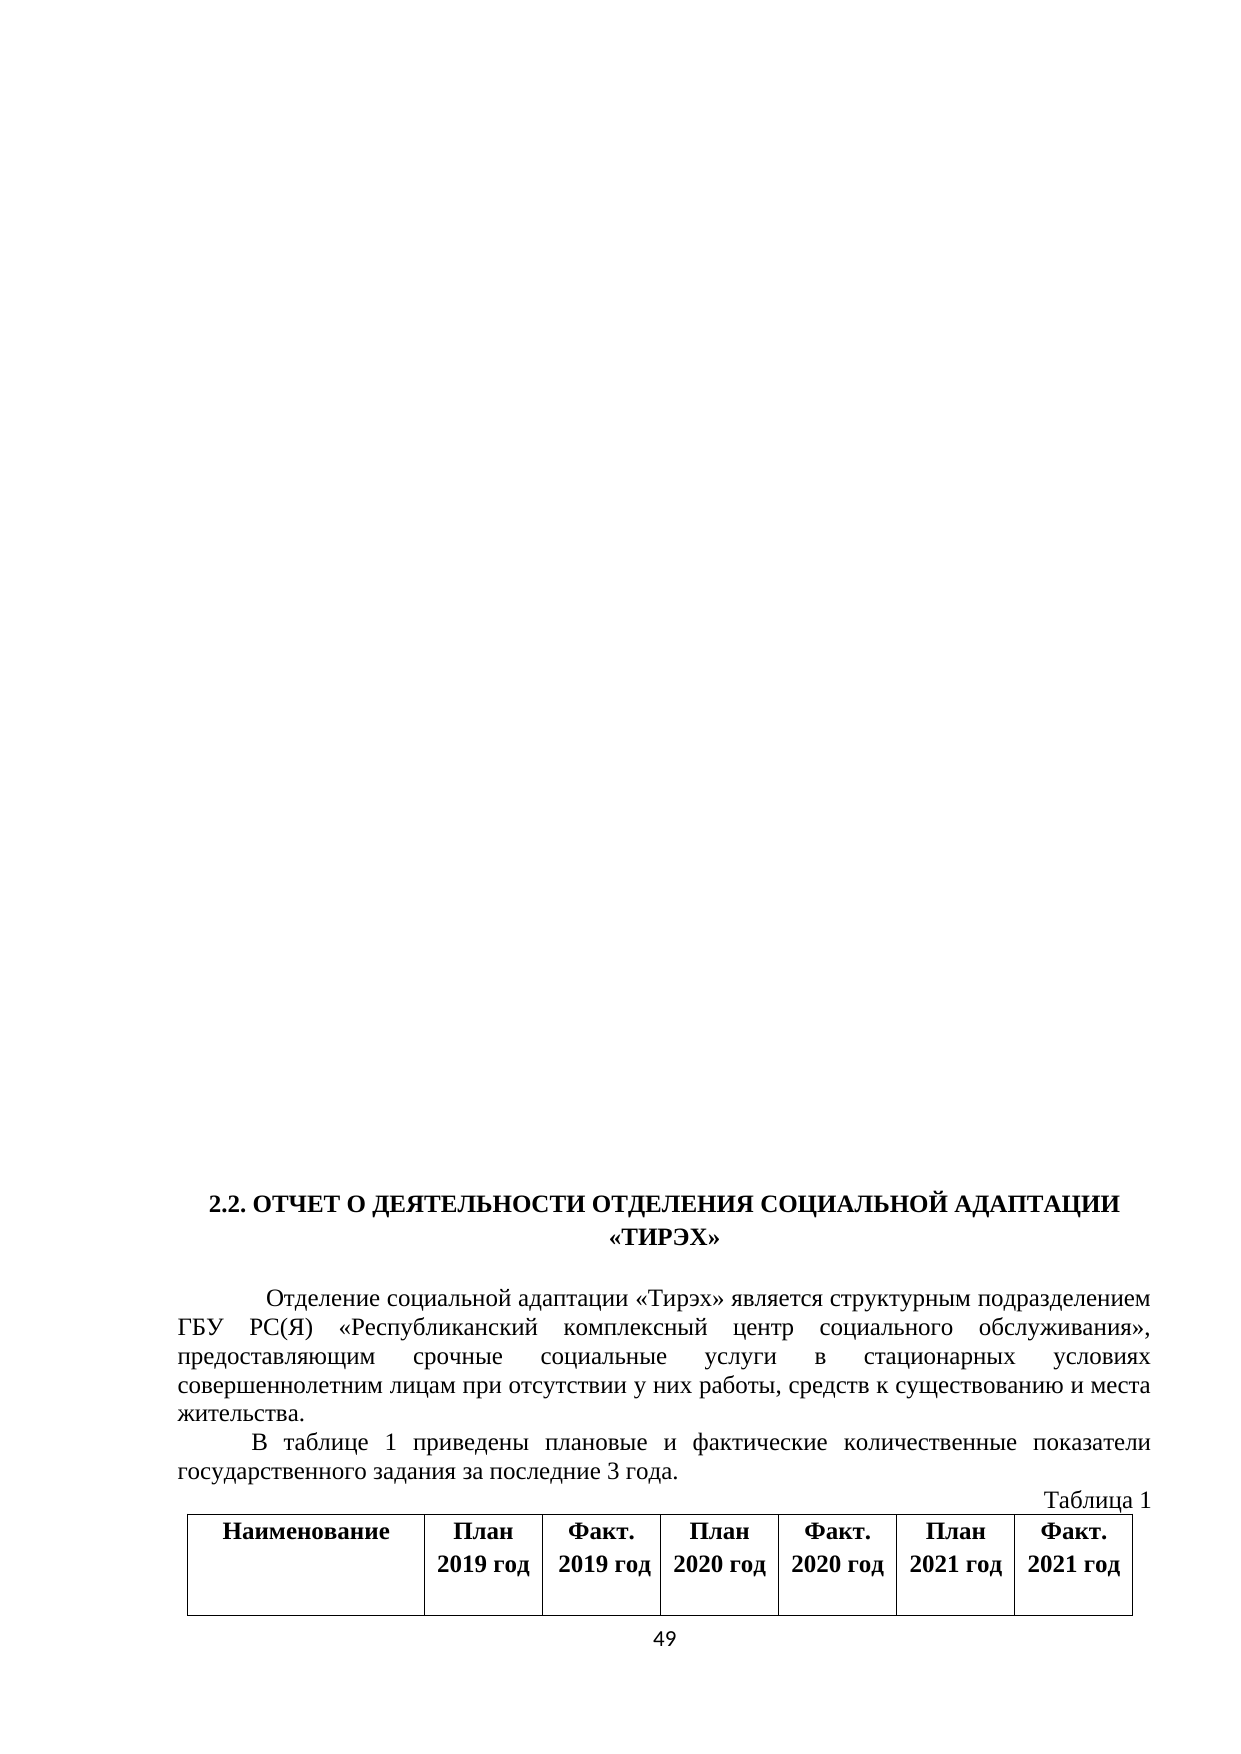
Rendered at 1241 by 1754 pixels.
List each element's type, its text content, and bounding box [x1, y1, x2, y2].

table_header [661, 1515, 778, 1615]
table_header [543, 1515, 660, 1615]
text Отделение социальной адаптации «Тирэх» является структурным подразделением ГБУ РС(Я) «Республиканский комплексный центр социального обслуживания», предоставляющим срочные социальные услуги в стационарных условиях совершеннолетним лицам при отсутствии у них работы, средств к существованию и места жительства. [177, 1283, 1152, 1427]
subtitle 2.2. ОТЧЕТ О ДЕЯТЕЛЬНОСТИ ОТДЕЛЕНИЯ СОЦИАЛЬНОЙ АДАПТАЦИИ «ТИРЭХ» [177, 1189, 1152, 1250]
text Таблица 1 [177, 1485, 1152, 1513]
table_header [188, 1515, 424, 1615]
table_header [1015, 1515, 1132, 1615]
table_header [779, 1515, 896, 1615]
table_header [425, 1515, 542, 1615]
text В таблице 1 приведены плановые и фактические количественные показатели государственного задания за последние 3 года. [177, 1427, 1152, 1485]
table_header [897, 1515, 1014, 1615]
